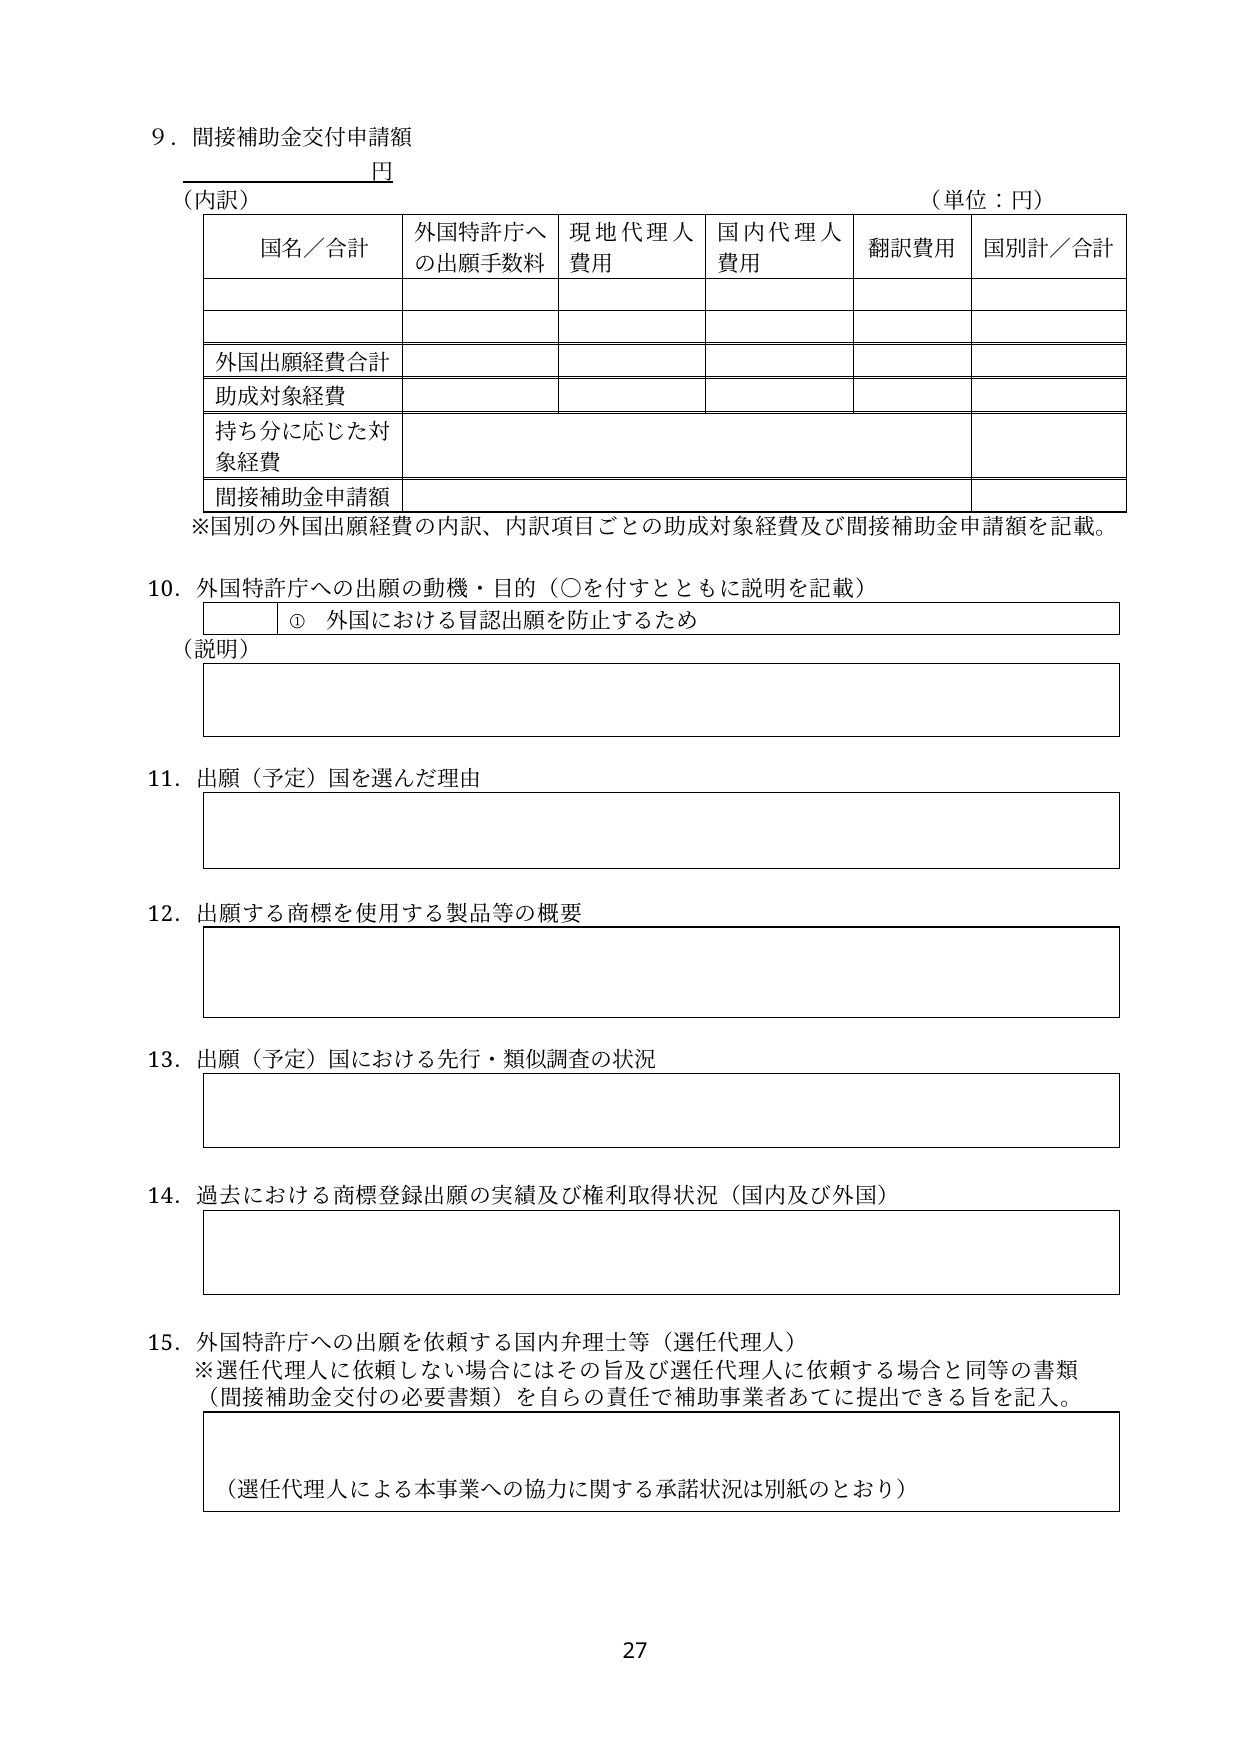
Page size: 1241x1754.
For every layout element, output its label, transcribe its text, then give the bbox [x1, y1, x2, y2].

table_header 国名／合計 [204, 215, 402, 278]
table_cell 助成対象経費 [204, 379, 402, 411]
table_cell [204, 311, 402, 342]
table_header [204, 1211, 1119, 1293]
text （間接補助金交付の必要書類）を自らの責任で補助事業者あてに提出できる旨を記入。 [148, 1384, 1129, 1411]
text 11．出願（予定）国を選んだ理由 [148, 764, 1129, 792]
table_cell [403, 345, 558, 376]
text 13．出願（予定）国における先行・類似調査の状況 [148, 1045, 1129, 1073]
text ※国別の外国出願経費の内訳、内訳項目ごとの助成対象経費及び間接補助金申請額を記載。 [191, 512, 1129, 540]
table_cell [972, 379, 1126, 411]
table_header [204, 928, 1119, 1017]
table_cell [403, 379, 558, 411]
table_cell [559, 345, 705, 376]
table_cell [403, 414, 971, 477]
table_cell [706, 311, 853, 342]
text 円 [148, 152, 1122, 187]
table_header 外国における冒認出願を防止するため [278, 603, 1119, 634]
text （説明） [148, 635, 1129, 663]
text ※選任代理人に依頼しない場合にはその旨及び選任代理人に依頼する場合と同等の書類 [148, 1356, 1129, 1384]
table_cell [854, 279, 971, 310]
table_header [204, 1074, 1119, 1147]
table_cell [403, 279, 558, 310]
table_header 翻訳費用 [854, 215, 971, 278]
text （内訳） （単位：円） [148, 187, 1137, 214]
table_cell [559, 379, 705, 411]
table_cell [972, 414, 1126, 477]
table_cell 間接補助金申請額 [204, 480, 402, 511]
table_cell [972, 311, 1126, 342]
text 10．外国特許庁への出願の動機・目的（○を付すとともに説明を記載） [148, 574, 1129, 602]
table_header [204, 664, 1119, 736]
table_header [204, 793, 1119, 868]
text ９．間接補助金交付申請額 [148, 118, 1122, 152]
table_cell [972, 345, 1126, 376]
table_cell [706, 279, 853, 310]
table_cell [854, 311, 971, 342]
text 14．過去における商標登録出願の実績及び権利取得状況（国内及び外国） [148, 1182, 1129, 1209]
table_header 国別計／合計 [972, 215, 1126, 278]
table_header 外国特許庁への出願手数料 [403, 215, 558, 278]
table_cell [972, 279, 1126, 310]
table_cell [559, 279, 705, 310]
table_header [204, 603, 277, 634]
table_cell [204, 279, 402, 310]
table_cell 持ち分に応じた対象経費 [204, 414, 402, 477]
table_cell [854, 379, 971, 411]
table_cell 外国出願経費合計 [204, 345, 402, 376]
table_header 国内代理人費用 [706, 215, 853, 278]
table_cell [559, 311, 705, 342]
table_cell [403, 311, 558, 342]
table_header （選任代理人による本事業への協力に関する承諾状況は別紙のとおり） [204, 1413, 1119, 1511]
text 12．出願する商標を使用する製品等の概要 [148, 899, 1129, 926]
table_header 現地代理人費用 [559, 215, 705, 278]
table_cell [972, 480, 1126, 511]
text 15．外国特許庁への出願を依頼する国内弁理士等（選任代理人） [148, 1329, 1129, 1356]
table_cell [854, 345, 971, 376]
table_cell [706, 345, 853, 376]
table_cell [706, 379, 853, 411]
table_cell [403, 480, 971, 511]
